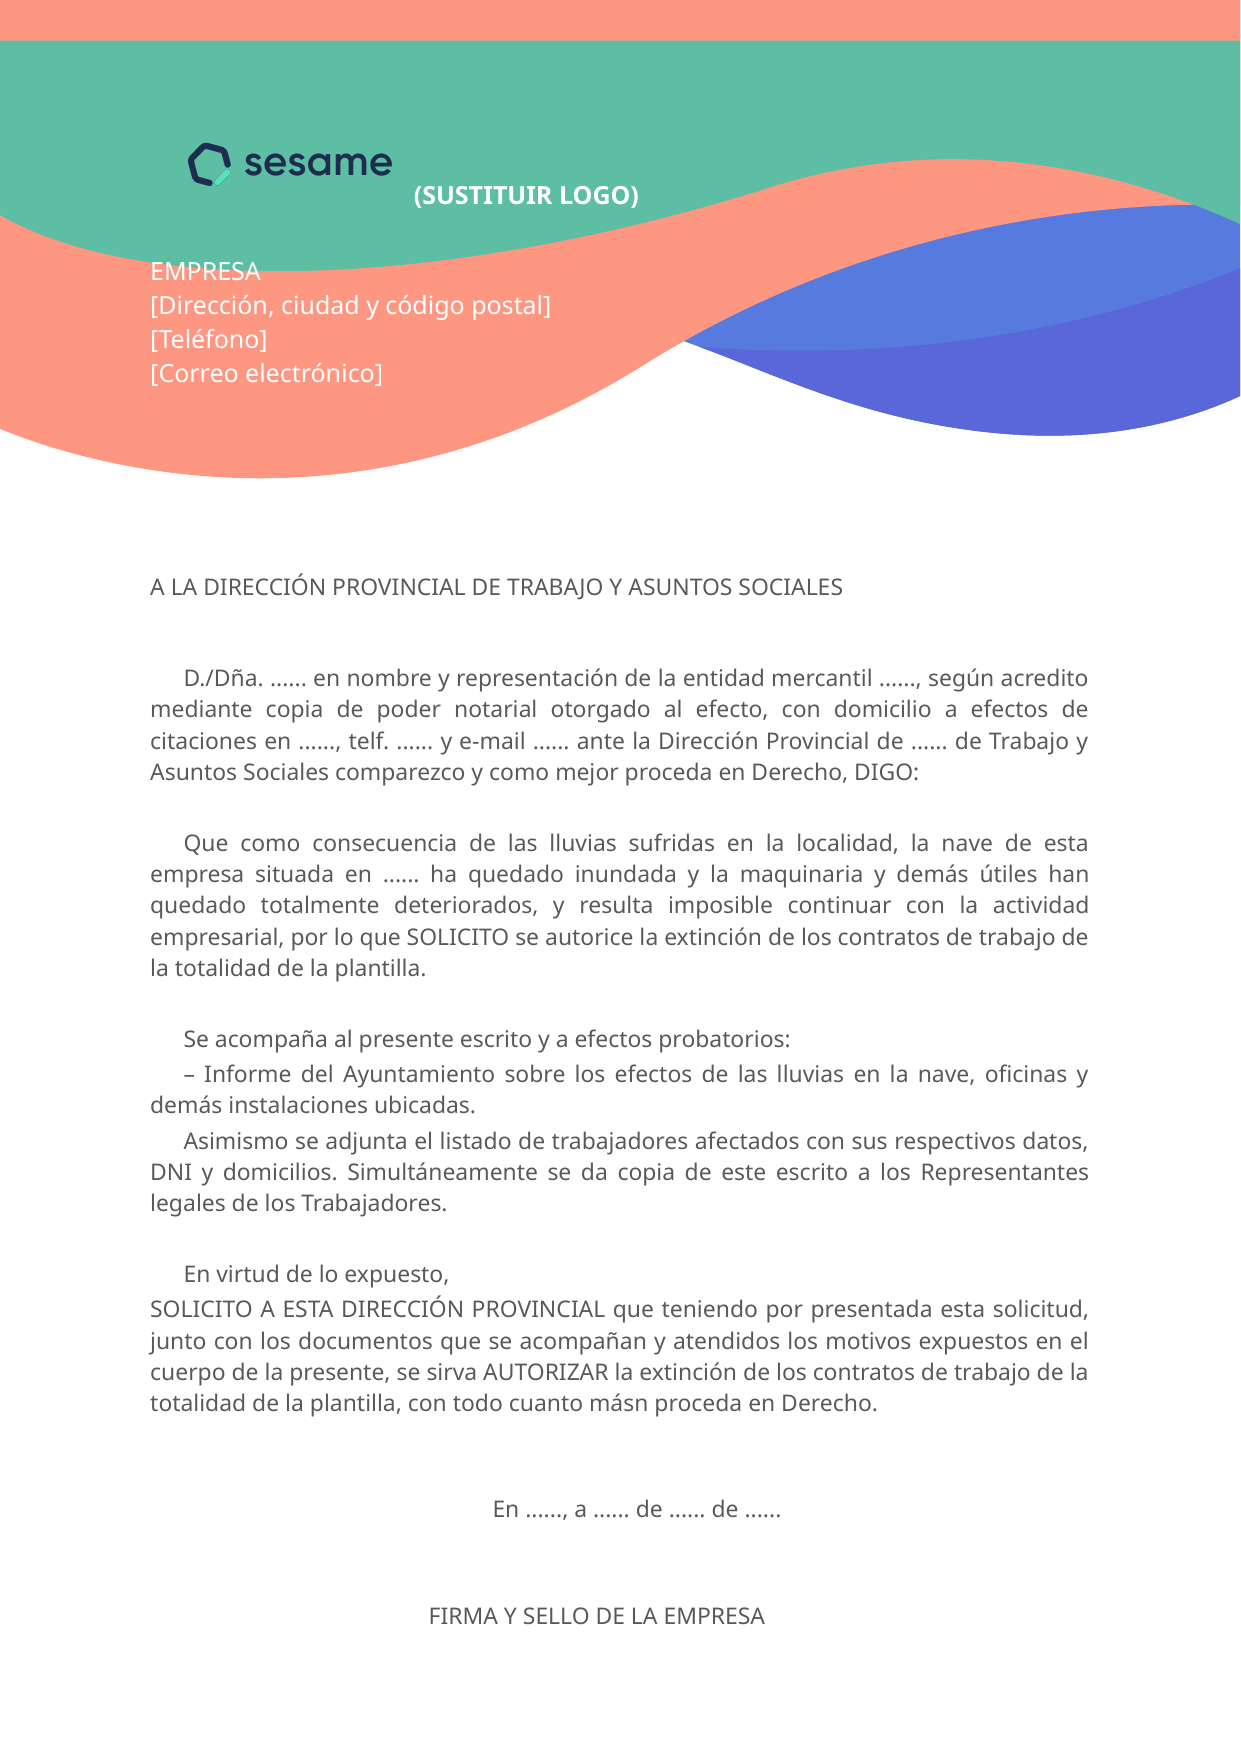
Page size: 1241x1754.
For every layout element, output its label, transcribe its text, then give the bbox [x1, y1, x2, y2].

text A LA DIRECCIÓN PROVINCIAL DE TRABAJO Y ASUNTOS SOCIALES [150, 571, 1090, 602]
picture [173, 125, 414, 189]
text FIRMA Y SELLO DE LA EMPRESA [150, 1600, 1090, 1631]
text SOLICITO A ESTA DIRECCIÓN PROVINCIAL que teniendo por presentada esta solicitud, junto con los documentos que se acompañan y atendidos los motivos expuestos en el cuerpo de la presente, se sirva AUTORIZAR la extinción de los contratos de trabajo de la totalidad de la plantilla, con todo cuanto másn proceda en Derecho. [150, 1293, 1090, 1418]
text – Informe del Ayuntamiento sobre los efectos de las lluvias en la nave, oficinas y demás instalaciones ubicadas. [150, 1058, 1090, 1121]
text Se acompaña al presente escrito y a efectos probatorios: [150, 1023, 1090, 1054]
text En ......, a ...... de ...... de ...... [150, 1493, 1090, 1525]
text Que como consecuencia de las lluvias sufridas en la localidad, la nave de esta empresa situada en ...... ha quedado inundada y la maquinaria y demás útiles han quedado totalmente deteriorados, y resulta imposible continuar con la actividad empresarial, por lo que SOLICITO se autorice la extinción de los contratos de trabajo de la totalidad de la plantilla. [150, 827, 1090, 983]
table_cell EMPRESA [75, 223, 773, 424]
text En virtud de lo expuesto, [150, 1258, 1090, 1289]
text Asimismo se adjunta el listado de trabajadores afectados con sus respectivos datos, DNI y domicilios. Simultáneamente se da copia de este escrito a los Representantes legales de los Trabajadores. [150, 1125, 1090, 1218]
text D./Dña. ...... en nombre y representación de la entidad mercantil ......, según acredito mediante copia de poder notarial otorgado al efecto, con domicilio a efectos de citaciones en ......, telf. ...... y e-mail ...... ante la Dirección Provincial de ...... de Trabajo y Asuntos Sociales comparezco y como mejor proceda en Derecho, DIGO: [150, 662, 1090, 787]
table_header [75, 189, 773, 223]
